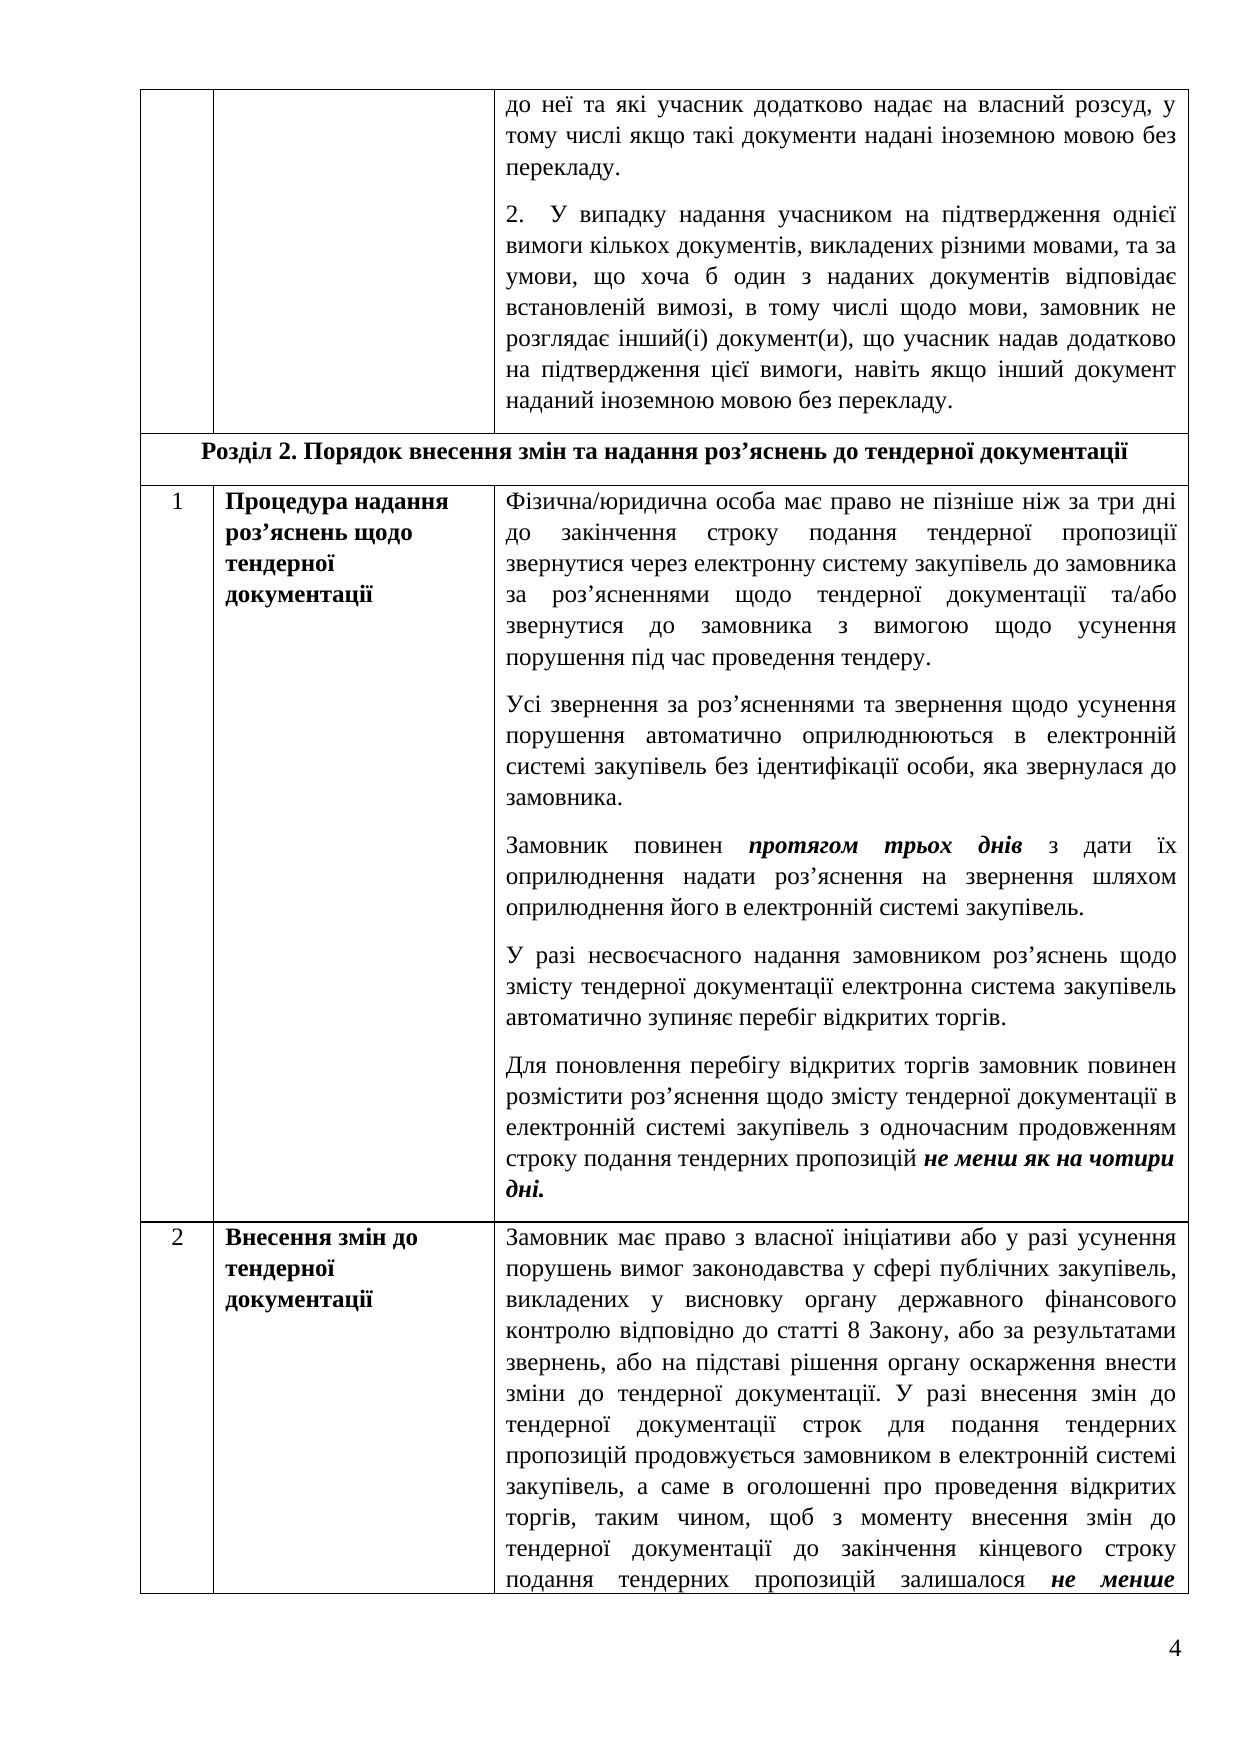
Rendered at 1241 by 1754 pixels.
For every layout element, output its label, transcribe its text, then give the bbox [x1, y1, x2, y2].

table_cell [214, 90, 494, 433]
table_cell Розділ 2. Порядок внесення змін та надання роз’яснень до тендерної документації [141, 434, 1188, 485]
table_cell Фізична/юридична особа має право не пізніше ніж за три дні до закінчення строку подання тендерної пропозиції звернутися через електронну систему закупівель до замовника за роз’ясненнями щодо тендерної документації та/або звернутися до замовника з вимогою щодо усунення порушення під час проведення тендеру. Усі звернення за роз’ясненнями та звернення щодо усунення порушення автоматично оприлюднюються в електронній системі закупівель без ідентифікації особи, яка звернулася до замовника. Замовник повинен протягом трьох днів з дати їх оприлюднення надати роз’яснення на звернення шляхом оприлюднення його в електронній системі закупівель. У разі несвоєчасного надання замовником роз’яснень щодо змісту тендерної документації електронна система закупівель автоматично зупиняє перебіг відкритих торгів. Для поновлення перебігу відкритих торгів замовник повинен розмістити роз’яснення щодо змісту тендерної документації в електронній системі закупівель з одночасним продовженням строку подання тендерних пропозицій не менш як на чотири дні. [495, 486, 1188, 1221]
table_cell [214, 1223, 494, 1593]
table_cell Процедура надання роз’яснень щодо тендерної документації [214, 486, 494, 1221]
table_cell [495, 1223, 1188, 1593]
table_cell 1 [141, 486, 213, 1221]
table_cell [495, 90, 1188, 433]
table_cell 2 [141, 1223, 213, 1593]
table_cell 7 [141, 90, 213, 433]
